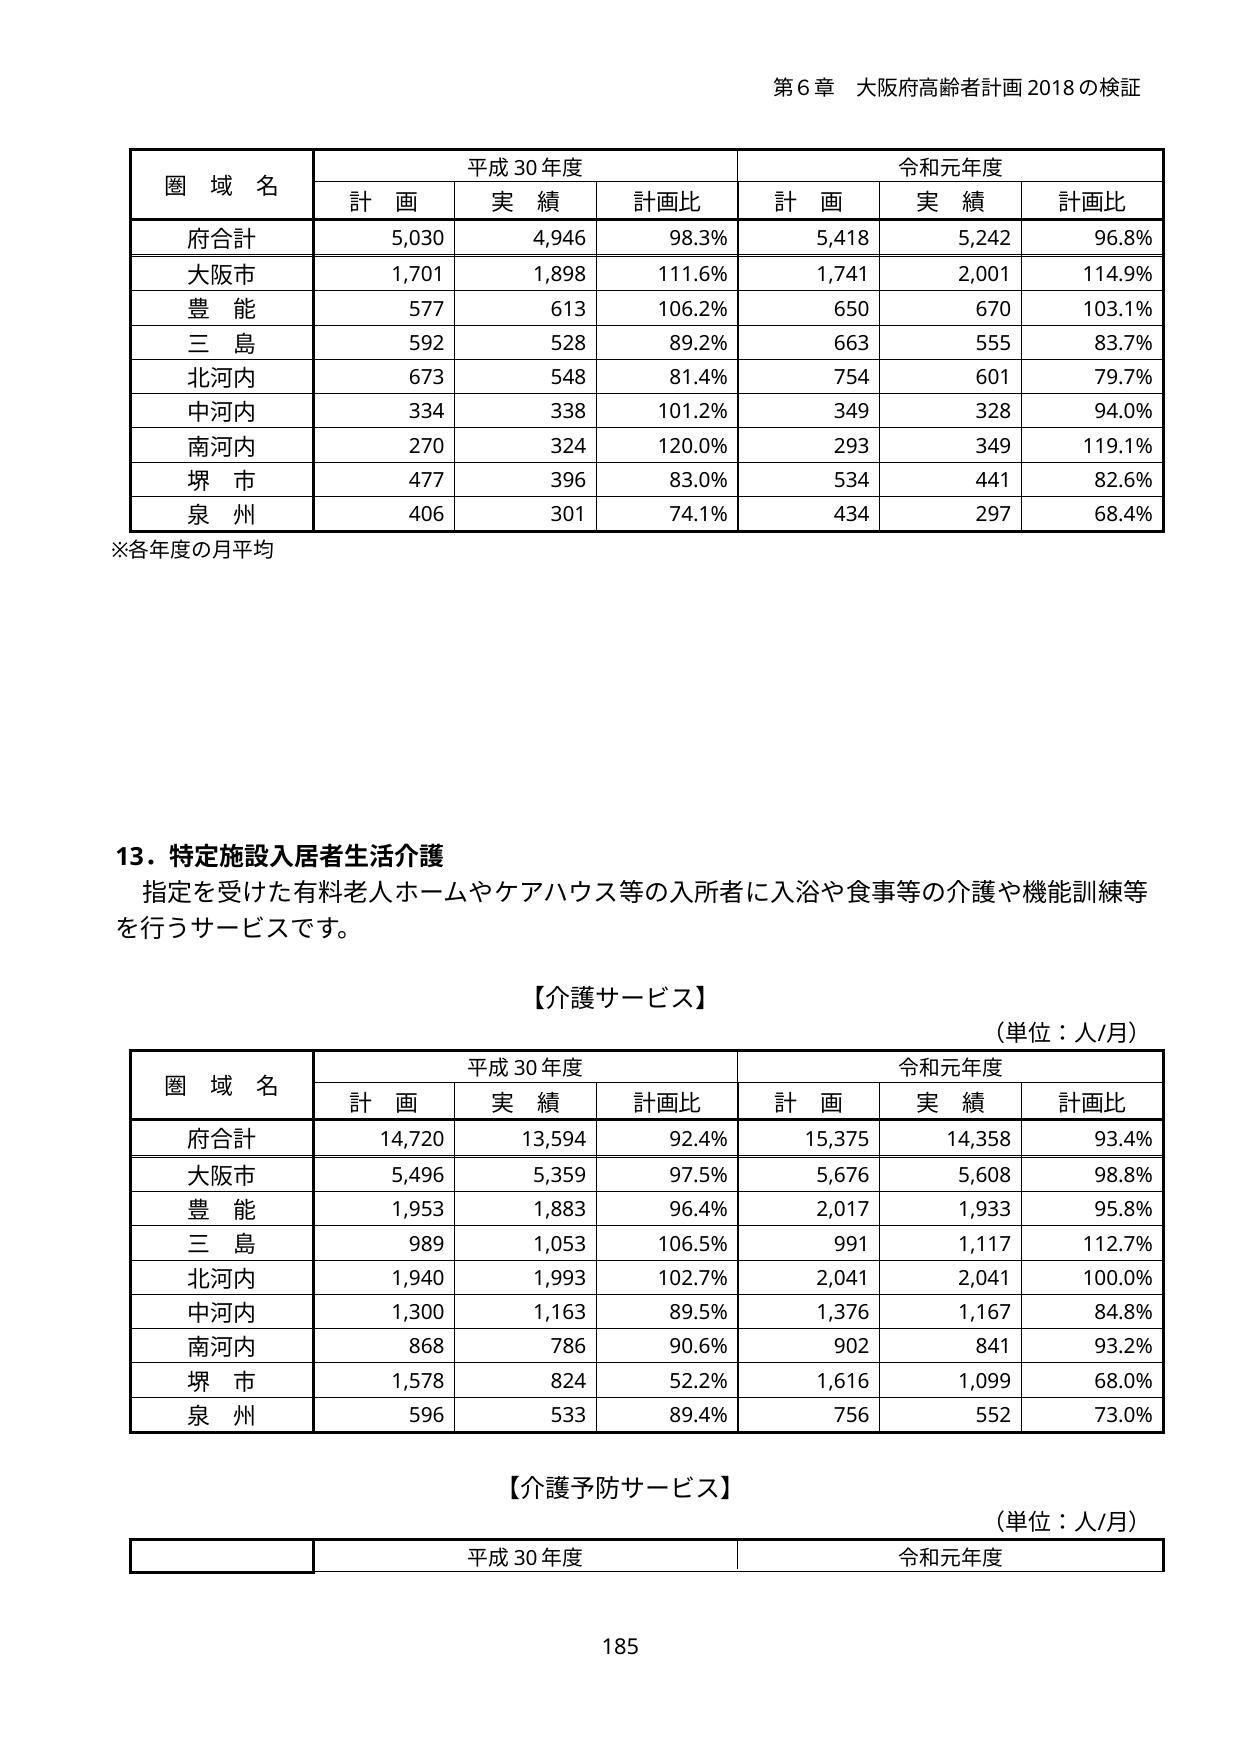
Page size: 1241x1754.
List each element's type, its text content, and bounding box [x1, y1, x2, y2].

table_cell 74.1% [597, 497, 737, 530]
table_cell 349 [739, 394, 879, 427]
table_cell 396 [455, 463, 596, 496]
table_cell 83.0% [597, 463, 737, 496]
table_cell 2,001 [880, 257, 1021, 290]
table_cell 577 [315, 291, 454, 324]
table_cell 68.4% [1022, 497, 1162, 530]
table_cell 泉 州 [132, 497, 312, 530]
table_cell 613 [455, 291, 596, 324]
table_cell 1,953 [315, 1192, 454, 1225]
table_cell 1,117 [880, 1226, 1021, 1259]
table_cell 338 [455, 394, 596, 427]
table_cell 5,676 [739, 1158, 879, 1191]
table_cell 1,578 [315, 1363, 454, 1397]
table_cell 堺 市 [132, 463, 312, 496]
table_cell 堺 市 [132, 1363, 312, 1397]
table_cell 52.2% [597, 1363, 737, 1397]
table_cell 902 [739, 1329, 879, 1362]
table_cell 991 [739, 1226, 879, 1259]
table_cell 83.7% [1022, 326, 1162, 359]
table_cell 1,933 [880, 1192, 1021, 1225]
table_cell 270 [315, 428, 454, 462]
table_cell 大阪市 [132, 1158, 312, 1191]
table_cell 1,099 [880, 1363, 1021, 1397]
table_cell 324 [455, 428, 596, 462]
table_header 圏 域 名 [132, 151, 312, 217]
table_cell 1,993 [455, 1261, 596, 1294]
table_cell 528 [455, 326, 596, 359]
table_cell 豊 能 [132, 1192, 312, 1225]
table_cell 989 [315, 1226, 454, 1259]
table_cell 2,017 [739, 1192, 879, 1225]
table_cell 555 [880, 326, 1021, 359]
table_cell 96.4% [597, 1192, 737, 1225]
table_cell 北河内 [132, 360, 312, 393]
table_cell 5,496 [315, 1158, 454, 1191]
table_cell 102.7% [597, 1261, 737, 1294]
table_cell 14,720 [315, 1121, 454, 1154]
text 【介護予防サービス】 [89, 1468, 1152, 1504]
text 【介護サービス】 [89, 979, 1152, 1015]
table_cell 114.9% [1022, 257, 1162, 290]
table_cell 406 [315, 497, 454, 530]
table_cell 111.6% [597, 257, 737, 290]
text 13．特定施設入居者生活介護 [89, 836, 1152, 872]
table_cell 1,300 [315, 1295, 454, 1328]
table_cell 824 [455, 1363, 596, 1397]
table_cell 868 [315, 1329, 454, 1362]
table_cell 754 [739, 360, 879, 393]
table_cell 14,358 [880, 1121, 1021, 1154]
table_cell 786 [455, 1329, 596, 1362]
table_header 令和元年度 [738, 1052, 1162, 1082]
table_cell 673 [315, 360, 454, 393]
table_cell 府合計 [132, 1121, 312, 1154]
table_cell 中河内 [132, 394, 312, 427]
table_cell 534 [739, 463, 879, 496]
table_cell 三 島 [132, 326, 312, 359]
table_cell 592 [315, 326, 454, 359]
table_cell 5,030 [315, 221, 454, 254]
table_cell 中河内 [132, 1295, 312, 1328]
table_cell 2,041 [739, 1261, 879, 1294]
table_cell 5,608 [880, 1158, 1021, 1191]
table_cell 119.1% [1022, 428, 1162, 462]
table_cell 15,375 [739, 1121, 879, 1154]
table_cell 1,940 [315, 1261, 454, 1294]
table_cell 1,741 [739, 257, 879, 290]
table_cell 92.4% [597, 1121, 737, 1154]
table_cell 89.4% [597, 1398, 737, 1431]
table_cell 計画比 [597, 1083, 737, 1118]
table_cell 大阪市 [132, 257, 312, 290]
table_header 圏 域 名 [132, 1052, 312, 1118]
table_cell 79.7% [1022, 360, 1162, 393]
table_cell 1,883 [455, 1192, 596, 1225]
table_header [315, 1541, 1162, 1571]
table_cell 293 [739, 428, 879, 462]
table_cell 97.5% [597, 1158, 737, 1191]
table_cell 82.6% [1022, 463, 1162, 496]
table_cell 650 [739, 291, 879, 324]
table_cell 552 [880, 1398, 1021, 1431]
table_cell 計 画 [315, 1083, 454, 1118]
table_header 平成30年度 [315, 151, 737, 181]
table_cell 349 [880, 428, 1021, 462]
table_cell 670 [880, 291, 1021, 324]
table_cell 112.7% [1022, 1226, 1162, 1259]
table_cell 94.0% [1022, 394, 1162, 427]
table_cell 98.3% [597, 221, 737, 254]
table_cell 2,041 [880, 1261, 1021, 1294]
table_cell 98.8% [1022, 1158, 1162, 1191]
table_cell 5,359 [455, 1158, 596, 1191]
table_cell 533 [455, 1398, 596, 1431]
table_cell 73.0% [1022, 1398, 1162, 1431]
table_cell 93.2% [1022, 1329, 1162, 1362]
table_cell 89.2% [597, 326, 737, 359]
table_cell 計 画 [315, 182, 454, 217]
table_cell 441 [880, 463, 1021, 496]
table_cell 328 [880, 394, 1021, 427]
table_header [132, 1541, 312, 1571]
table_cell 実 績 [880, 1083, 1021, 1118]
table_cell 96.8% [1022, 221, 1162, 254]
table_cell 実 績 [880, 182, 1021, 217]
table_cell 601 [880, 360, 1021, 393]
table_cell 93.4% [1022, 1121, 1162, 1154]
table_cell 89.5% [597, 1295, 737, 1328]
table_cell 301 [455, 497, 596, 530]
table_cell 106.2% [597, 291, 737, 324]
table_cell 1,376 [739, 1295, 879, 1328]
table_cell 548 [455, 360, 596, 393]
table_cell 95.8% [1022, 1192, 1162, 1225]
table_cell 1,053 [455, 1226, 596, 1259]
table_cell 三 島 [132, 1226, 312, 1259]
table_cell 334 [315, 394, 454, 427]
table_cell 1,167 [880, 1295, 1021, 1328]
table_cell 北河内 [132, 1261, 312, 1294]
table_cell 1,701 [315, 257, 454, 290]
table_cell 実 績 [455, 1083, 596, 1118]
table_cell 13,594 [455, 1121, 596, 1154]
table_cell 596 [315, 1398, 454, 1431]
table_cell 434 [739, 497, 879, 530]
table_header 平成30年度 [315, 1052, 737, 1082]
table_cell 663 [739, 326, 879, 359]
table_cell 84.8% [1022, 1295, 1162, 1328]
text （単位：人/月） [89, 1015, 1152, 1048]
text ※各年度の月平均 [89, 533, 1152, 563]
table_cell 101.2% [597, 394, 737, 427]
table_cell 豊 能 [132, 291, 312, 324]
text 指定を受けた有料老人ホームやケアハウス等の入所者に入浴や食事等の介護や機能訓練等を行うサービスです。 [115, 872, 1152, 945]
table_cell 泉 州 [132, 1398, 312, 1431]
text （単位：人/月） [89, 1504, 1152, 1538]
table_cell 1,163 [455, 1295, 596, 1328]
table_cell 81.4% [597, 360, 737, 393]
table_cell 計 画 [739, 182, 879, 217]
table_cell 計画比 [597, 182, 737, 217]
table_header 令和元年度 [738, 151, 1162, 181]
table_cell 1,898 [455, 257, 596, 290]
table_cell 計 画 [739, 1083, 879, 1118]
table_cell 297 [880, 497, 1021, 530]
table_cell 106.5% [597, 1226, 737, 1259]
table_cell 南河内 [132, 428, 312, 462]
table_cell 計画比 [1022, 182, 1162, 217]
table_cell 5,242 [880, 221, 1021, 254]
table_cell 1,616 [739, 1363, 879, 1397]
table_cell 90.6% [597, 1329, 737, 1362]
table_cell 756 [739, 1398, 879, 1431]
table_cell 841 [880, 1329, 1021, 1362]
table_cell 実 績 [455, 182, 596, 217]
table_cell 120.0% [597, 428, 737, 462]
table_cell 4,946 [455, 221, 596, 254]
table_cell 府合計 [132, 221, 312, 254]
table_cell 計画比 [1022, 1083, 1162, 1118]
table_cell 100.0% [1022, 1261, 1162, 1294]
table_cell 477 [315, 463, 454, 496]
table_cell 103.1% [1022, 291, 1162, 324]
table_cell 5,418 [739, 221, 879, 254]
table_cell 68.0% [1022, 1363, 1162, 1397]
table_cell 南河内 [132, 1329, 312, 1362]
